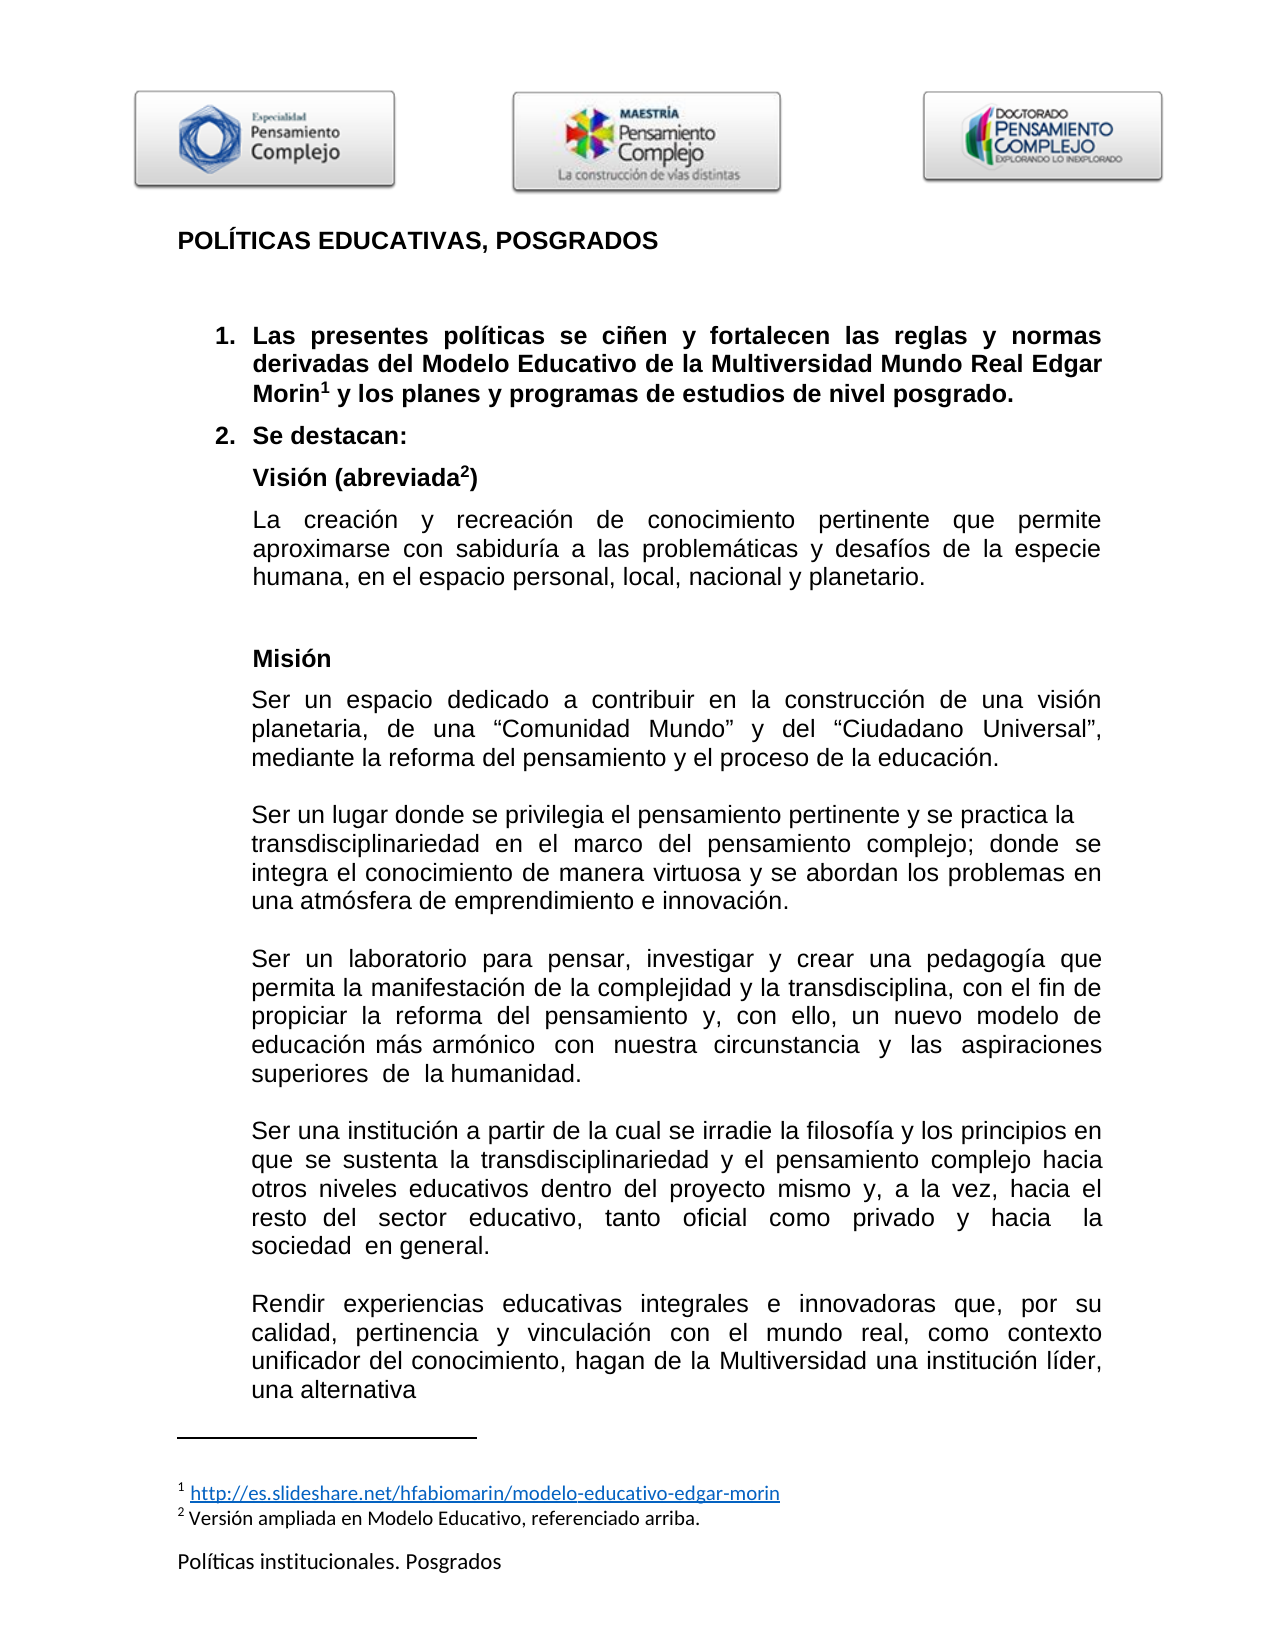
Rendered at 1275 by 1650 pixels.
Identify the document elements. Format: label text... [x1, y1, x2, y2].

text 2 Versión ampliada en Modelo Educativo, referenciado arriba. [177, 1505, 1177, 1530]
picture [131, 87, 399, 197]
picture [920, 88, 1166, 190]
text 2. Se destacan: Visión (abreviada2) [215, 421, 481, 492]
text La creación y recreación de conocimiento pertinente que permite aproximarse con sabiduría a las problemáticas y desafíos de la especie humana, en el espacio personal, local, nacional y planetario. [252, 505, 1102, 591]
text POLÍTICAS EDUCATIVAS, POSGRADOS [177, 226, 1177, 255]
text Rendir experiencias educativas integrales e innovadoras que, por su calidad, pertinencia y vinculación con el mundo real, como contexto unificador del conocimiento, hagan de la Multiversidad una institución líder, una alternativa [251, 1289, 1102, 1404]
text Misión [252, 644, 335, 672]
picture [509, 88, 785, 202]
text Ser un laboratorio para pensar, investigar y crear una pedagogía que permita la manifestación de la complejidad y la transdisciplina, con el fin de propiciar la reforma del pensamiento y, con ello, un nuevo modelo de educación más armónico con nuestra circunstancia y las aspiraciones superiores de la humanidad. [251, 944, 1102, 1087]
text 1 http://es.slideshare.net/hfabiomarin/modelo-educativo-edgar-morin [177, 1478, 1177, 1505]
text Ser un lugar donde se privilegia el pensamiento pertinente y se practica la transdisciplinariedad en el marco del pensamiento complejo; donde se integra el conocimiento de manera virtuosa y se abordan los problemas en una atmósfera de emprendimiento e innovación. [251, 800, 1102, 915]
text Ser un espacio dedicado a contribuir en la construcción de una visión planetaria, de una “Comunidad Mundo” y del “Ciudadano Universal”, mediante la reforma del pensamiento y el proceso de la educación. [251, 685, 1102, 771]
text Ser una institución a partir de la cual se irradie la filosofía y los principios en que se sustenta la transdisciplinariedad y el pensamiento complejo hacia otros niveles educativos dentro del proyecto mismo y, a la vez, hacia el resto del sector educativo, tanto oficial como privado y hacia la sociedad en general. [251, 1116, 1102, 1260]
text 1. Las presentes políticas se ciñen y fortalecen las reglas y normas derivadas del Modelo Educativo de la Multiversidad Mundo Real Edgar Morin1 y los planes y programas de estudios de nivel posgrado. [215, 322, 1102, 408]
